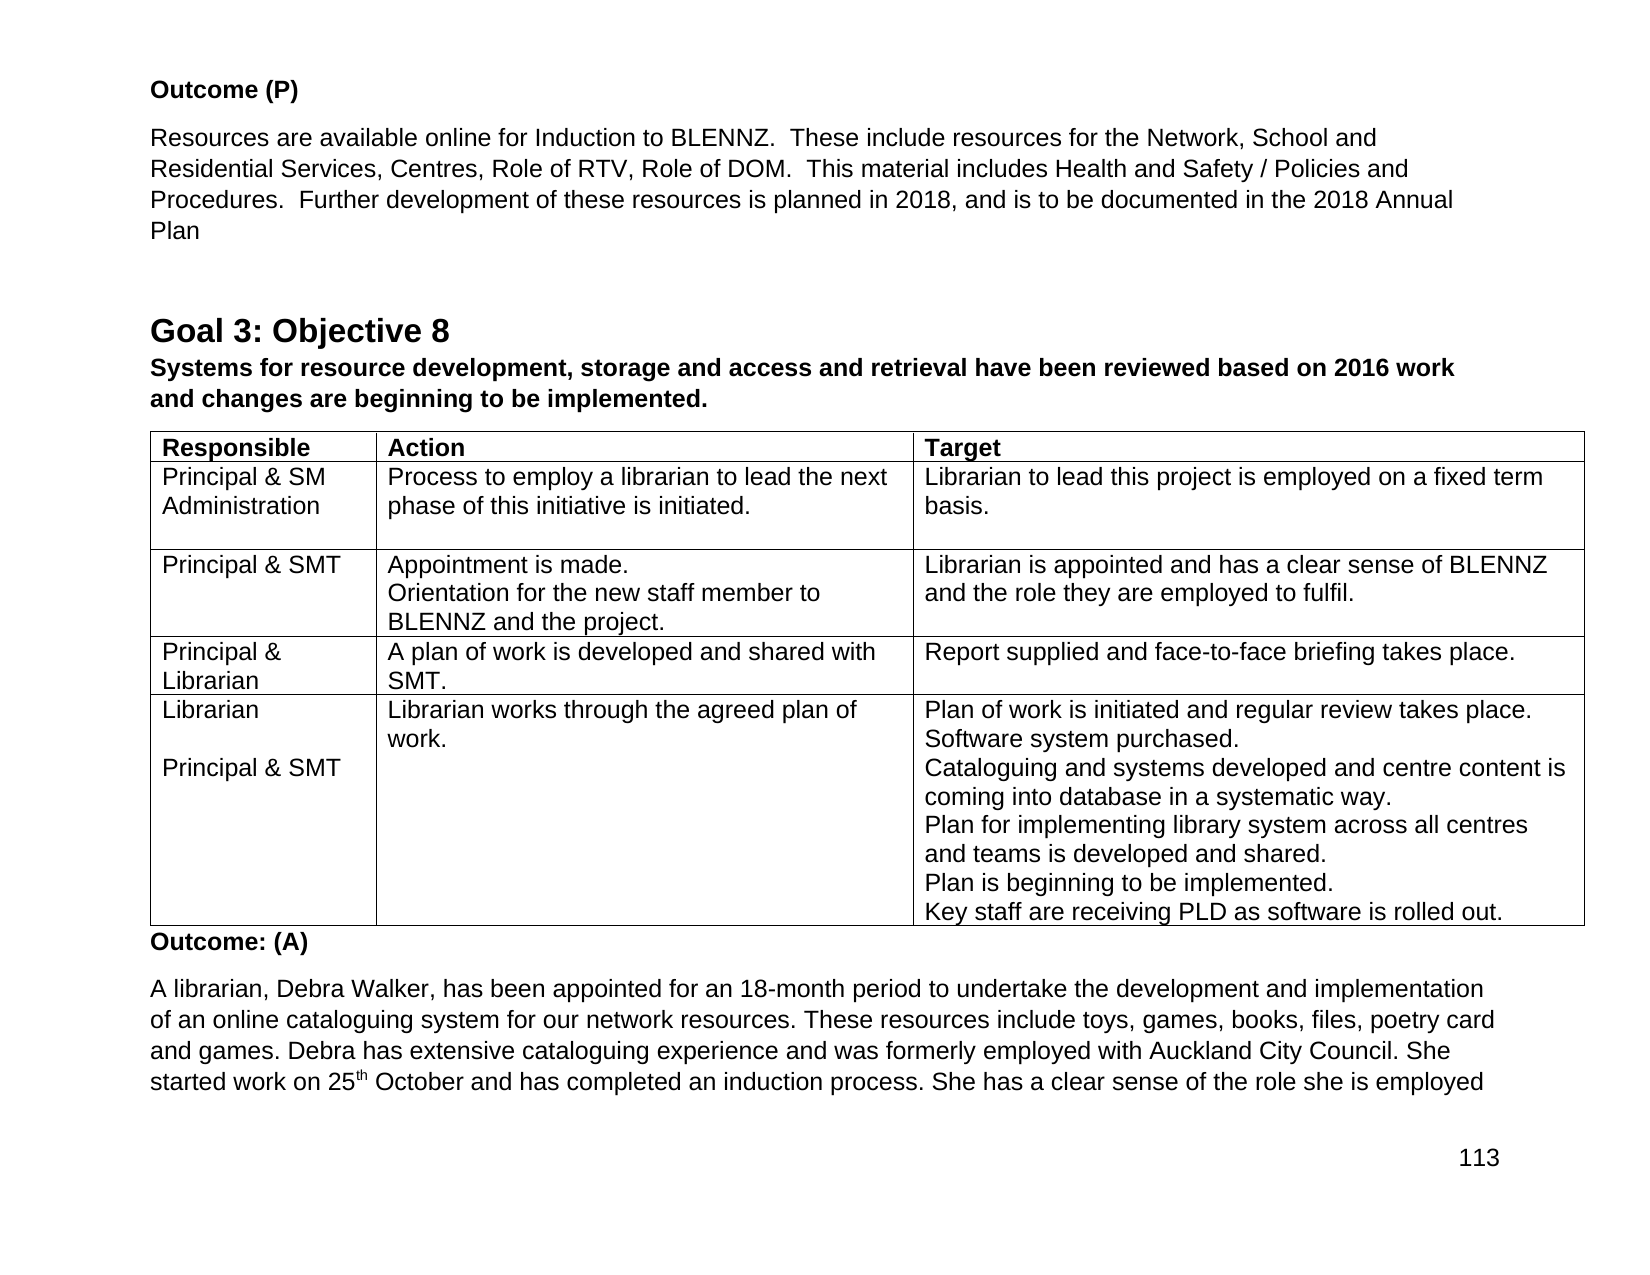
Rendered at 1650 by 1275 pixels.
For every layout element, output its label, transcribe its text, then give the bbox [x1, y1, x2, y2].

text Systems for resource development, storage and access and retrieval have been reviewed based on 2016 work and changes are beginning to be implemented. [150, 353, 1500, 412]
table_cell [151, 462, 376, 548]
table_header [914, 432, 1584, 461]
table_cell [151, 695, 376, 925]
text Outcome (P) [150, 75, 1500, 104]
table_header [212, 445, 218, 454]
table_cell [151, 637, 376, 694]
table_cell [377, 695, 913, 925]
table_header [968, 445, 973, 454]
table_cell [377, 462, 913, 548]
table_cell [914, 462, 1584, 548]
text Resources are available online for Induction to BLENNZ. These include resources for the Network, School and Residential Services, Centres, Role of RTV, Role of DOM. This material includes Health and Safety / Policies and Procedures. Further development of these resources is planned in 2018, and is to be documented in the 2018 Annual Plan [150, 123, 1500, 244]
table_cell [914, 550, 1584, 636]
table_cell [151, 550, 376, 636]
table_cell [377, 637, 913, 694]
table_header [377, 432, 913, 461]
text Outcome: (A) [150, 926, 1500, 955]
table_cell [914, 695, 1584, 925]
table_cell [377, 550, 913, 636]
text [150, 974, 1500, 1096]
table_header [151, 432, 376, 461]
subtitle Goal 3: Objective 8 [150, 311, 1500, 350]
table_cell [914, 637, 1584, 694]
